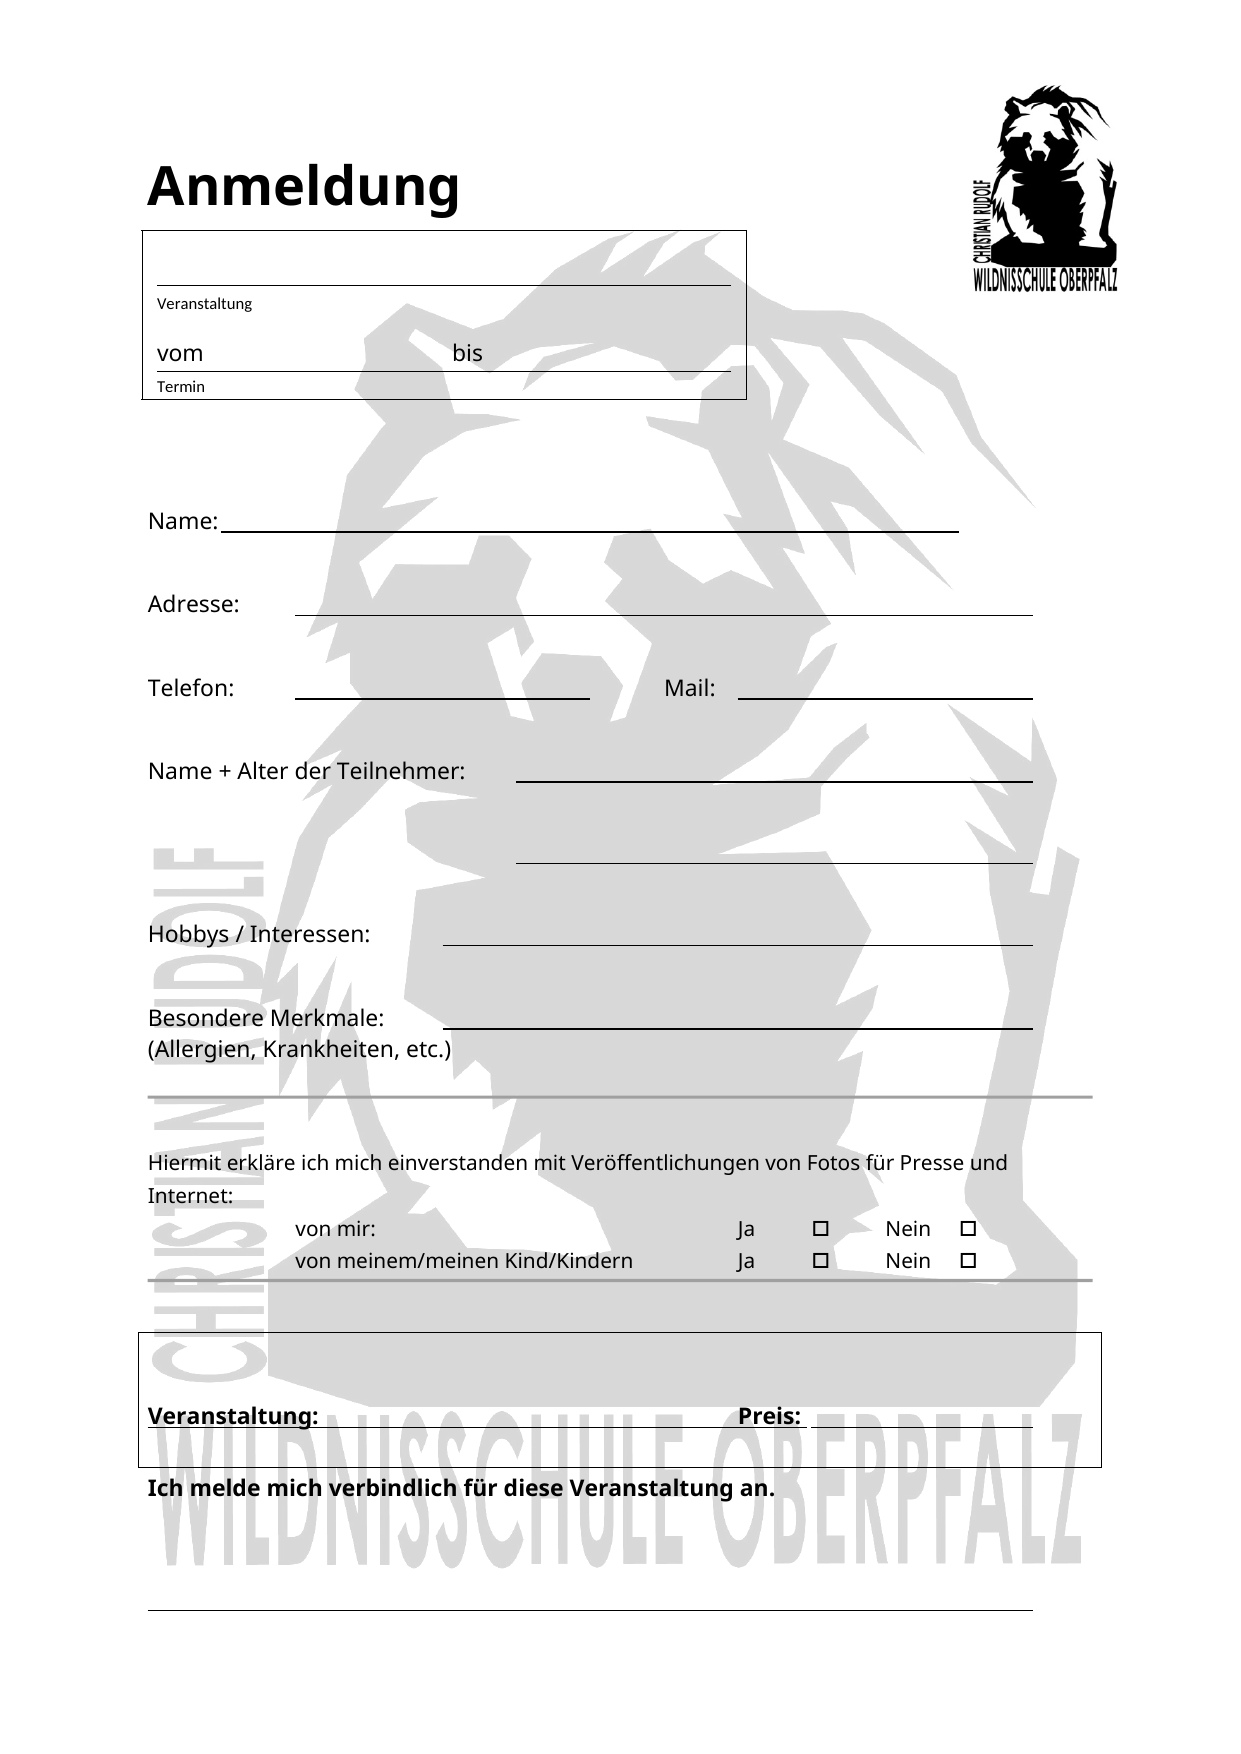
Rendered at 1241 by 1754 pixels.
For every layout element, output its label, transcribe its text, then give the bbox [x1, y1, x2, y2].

picture [972, 81, 1119, 293]
text (Allergien, Krankheiten, etc.) [148, 1033, 1093, 1064]
text Veranstaltung: Preis: [139, 1397, 1101, 1432]
text Name: [148, 505, 1093, 536]
text Telefon: Mail: [148, 672, 1093, 703]
text Ich melde mich verbindlich für diese Veranstaltung an. [148, 1472, 1093, 1503]
text von mir: Ja Nein [148, 1214, 1093, 1242]
text Besondere Merkmale: [148, 1002, 1093, 1033]
text von meinem/meinen Kind/Kindern Ja Nein [148, 1246, 1093, 1275]
text Name + Alter der Teilnehmer: [148, 755, 1093, 786]
text Hiermit erkläre ich mich einverstanden mit Veröffentlichungen von Fotos für Presse und Internet: [148, 1148, 1093, 1209]
text Anmeldung [148, 148, 972, 221]
text Hobbys / Interessen: [148, 918, 1093, 950]
text Adresse: [148, 588, 1093, 619]
